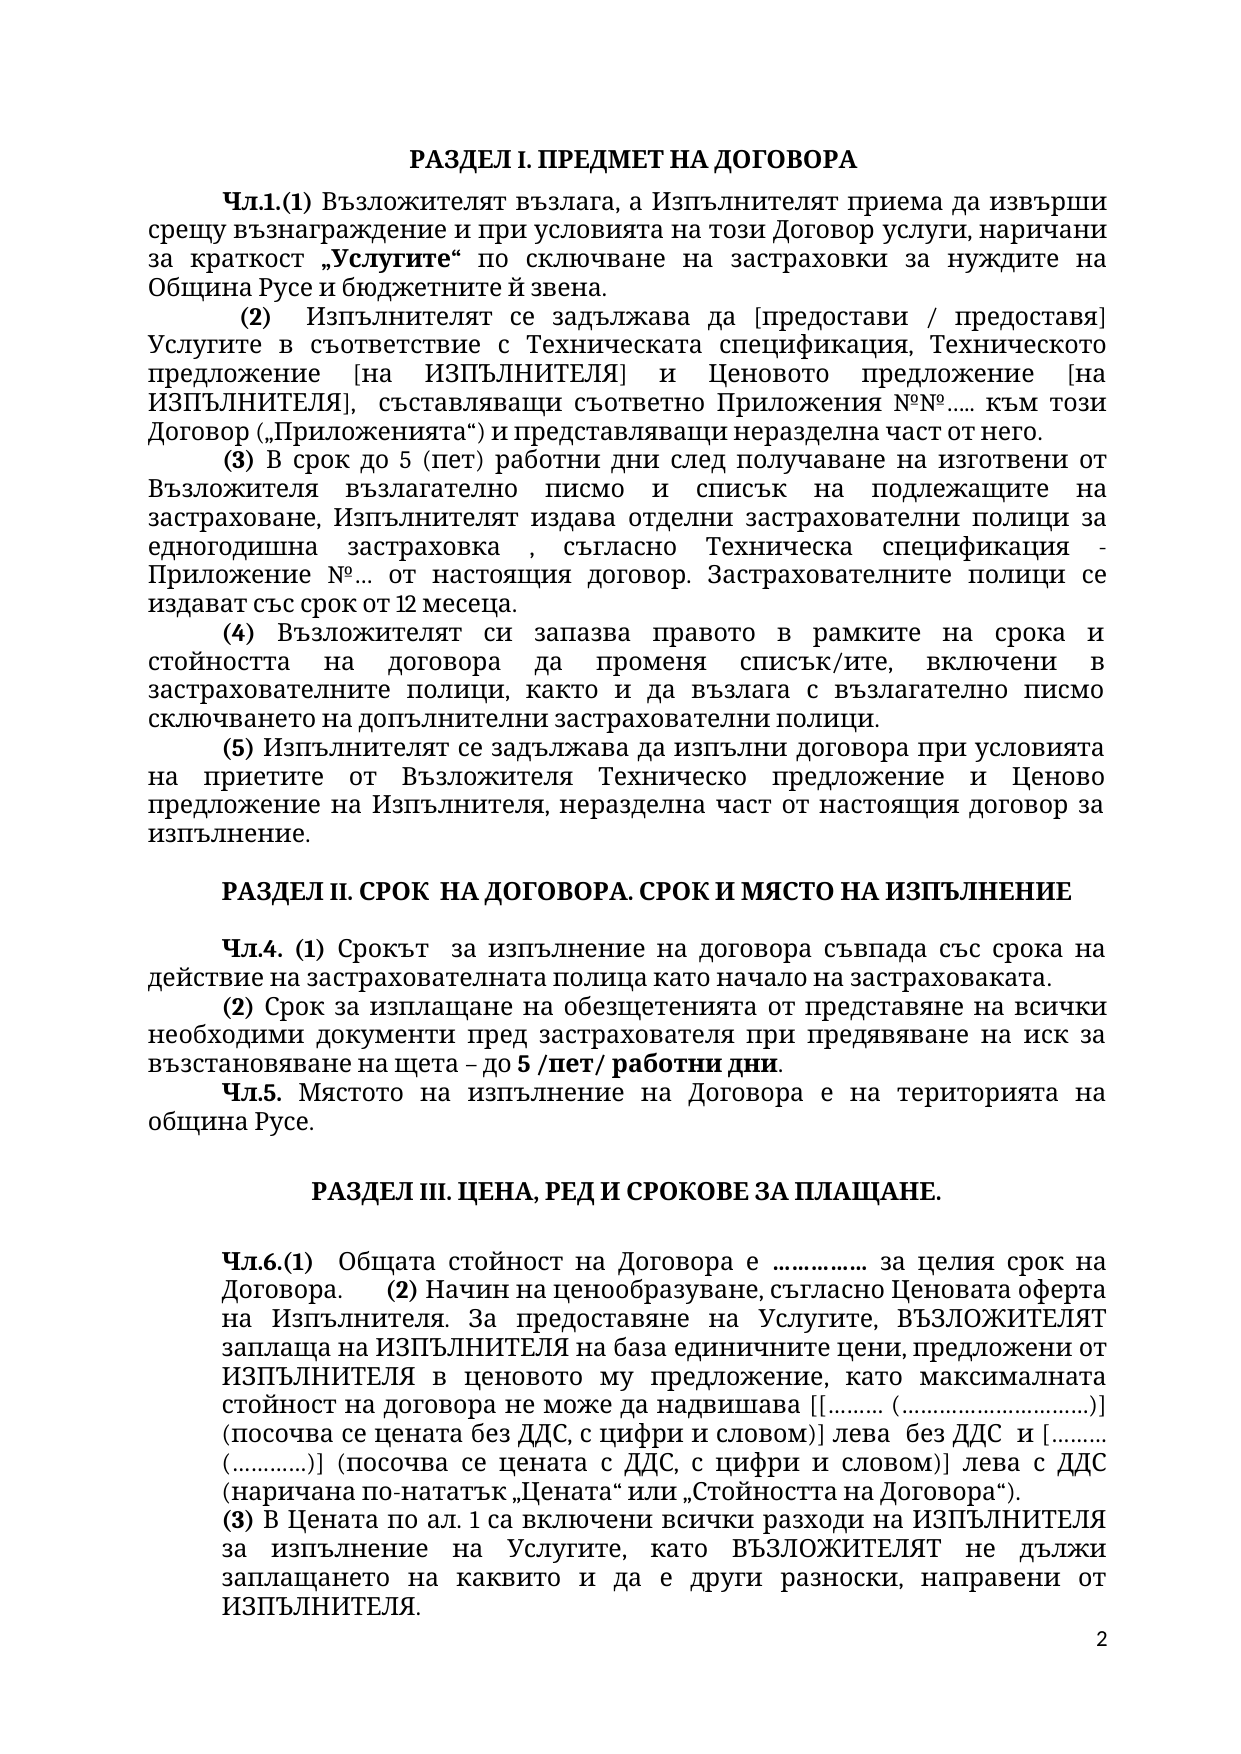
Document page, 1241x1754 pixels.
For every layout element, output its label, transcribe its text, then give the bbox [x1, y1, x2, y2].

text (3) В срок до 5 (пет) работни дни след получаване на изготвени от Възложителя възлагателно писмо и списък на подлежащите на застраховане, Изпълнителят издава отделни застрахователни полици за едногодишна застраховка , съгласно Техническа спецификация - Приложение №… от настоящия договор. Застрахователните полици се издават със срок от 12 месеца. [148, 446, 1107, 619]
text Чл.6.(1) Общата стойност на Договора е …………… за целия срок на Договора. (2) Начин на ценообразуване, съгласно Ценовата оферта на Изпълнителя. За предоставяне на Услугите, ВЪЗЛОЖИТЕЛЯТ заплаща на ИЗПЪЛНИТЕЛЯ на база единичните цени, предложени от ИЗПЪЛНИТЕЛЯ в ценовото му предложение, като максималната стойност на договора не може да надвишава [[……… (…………………………)] (посочва се цената без ДДС, с цифри и словом)] лева без ДДС и [……… (…………)] (посочва се цената с ДДС, с цифри и словом)] лева с ДДС (наричана по-нататък „Цената“ или „Стойността на Договора“). [221, 1248, 1107, 1506]
text Чл.5. Мястото на изпълнение на Договора е на територията на община Русе. [148, 1079, 1107, 1136]
text (2) Срок за изплащане на обезщетенията от представяне на всички необходими документи пред застрахователя при предявяване на иск за възстановяване на щета – до 5 /пет/ работни дни. [148, 993, 1107, 1079]
text (3) В Цената по ал. 1 са включени всички разходи на ИЗПЪЛНИТЕЛЯ за изпълнение на Услугите, като ВЪЗЛОЖИТЕЛЯТ не дължи заплащането на каквито и да е други разноски, направени от ИЗПЪЛНИТЕЛЯ. [221, 1506, 1107, 1621]
text РАЗДЕЛ II. СРОК НА ДОГОВОРА. СРОК И МЯСТО НА ИЗПЪЛНЕНИЕ [148, 878, 1107, 906]
text РАЗДЕЛ III. ЦЕНА, РЕД И СРОКОВЕ ЗА ПЛАЩАНЕ. [148, 1178, 1105, 1206]
text (5) Изпълнителят се задължава да изпълни договора при условията на приетите от Възложителя Техническо предложение и Ценово предложение на Изпълнителя, неразделна част от настоящия договор за изпълнение. [148, 734, 1105, 849]
text (2) Изпълнителят се задължава да [предостави / предоставя] Услугите в съответствие с Техническата спецификация, Техническото предложение [на ИЗПЪЛНИТЕЛЯ] и Ценовото предложение [на ИЗПЪЛНИТЕЛЯ], съставляващи съответно Приложения №№….. към този Договор („Приложенията“) и представляващи неразделна част от него. [148, 303, 1107, 446]
text РАЗДЕЛ I. ПРЕДМЕТ НА ДОГОВОРА [148, 146, 1118, 175]
text Чл.1.(1) Възложителят възлага, а Изпълнителят приема да извърши срещу възнаграждение и при условията на този Договор услуги, наричани за краткост „Услугите“ по сключване на застраховки за нуждите на Община Русе и бюджетните й звена. [148, 188, 1107, 303]
text (4) Възложителят си запазва правото в рамките на срока и стойността на договора да променя списък/ите, включени в застрахователните полици, както и да възлага с възлагателно писмо сключването на допълнителни застрахователни полици. [148, 619, 1105, 734]
text Чл.4. (1) Срокът за изпълнение на договора съвпада със срока на действие на застрахователната полица като начало на застраховаката. [148, 935, 1107, 993]
